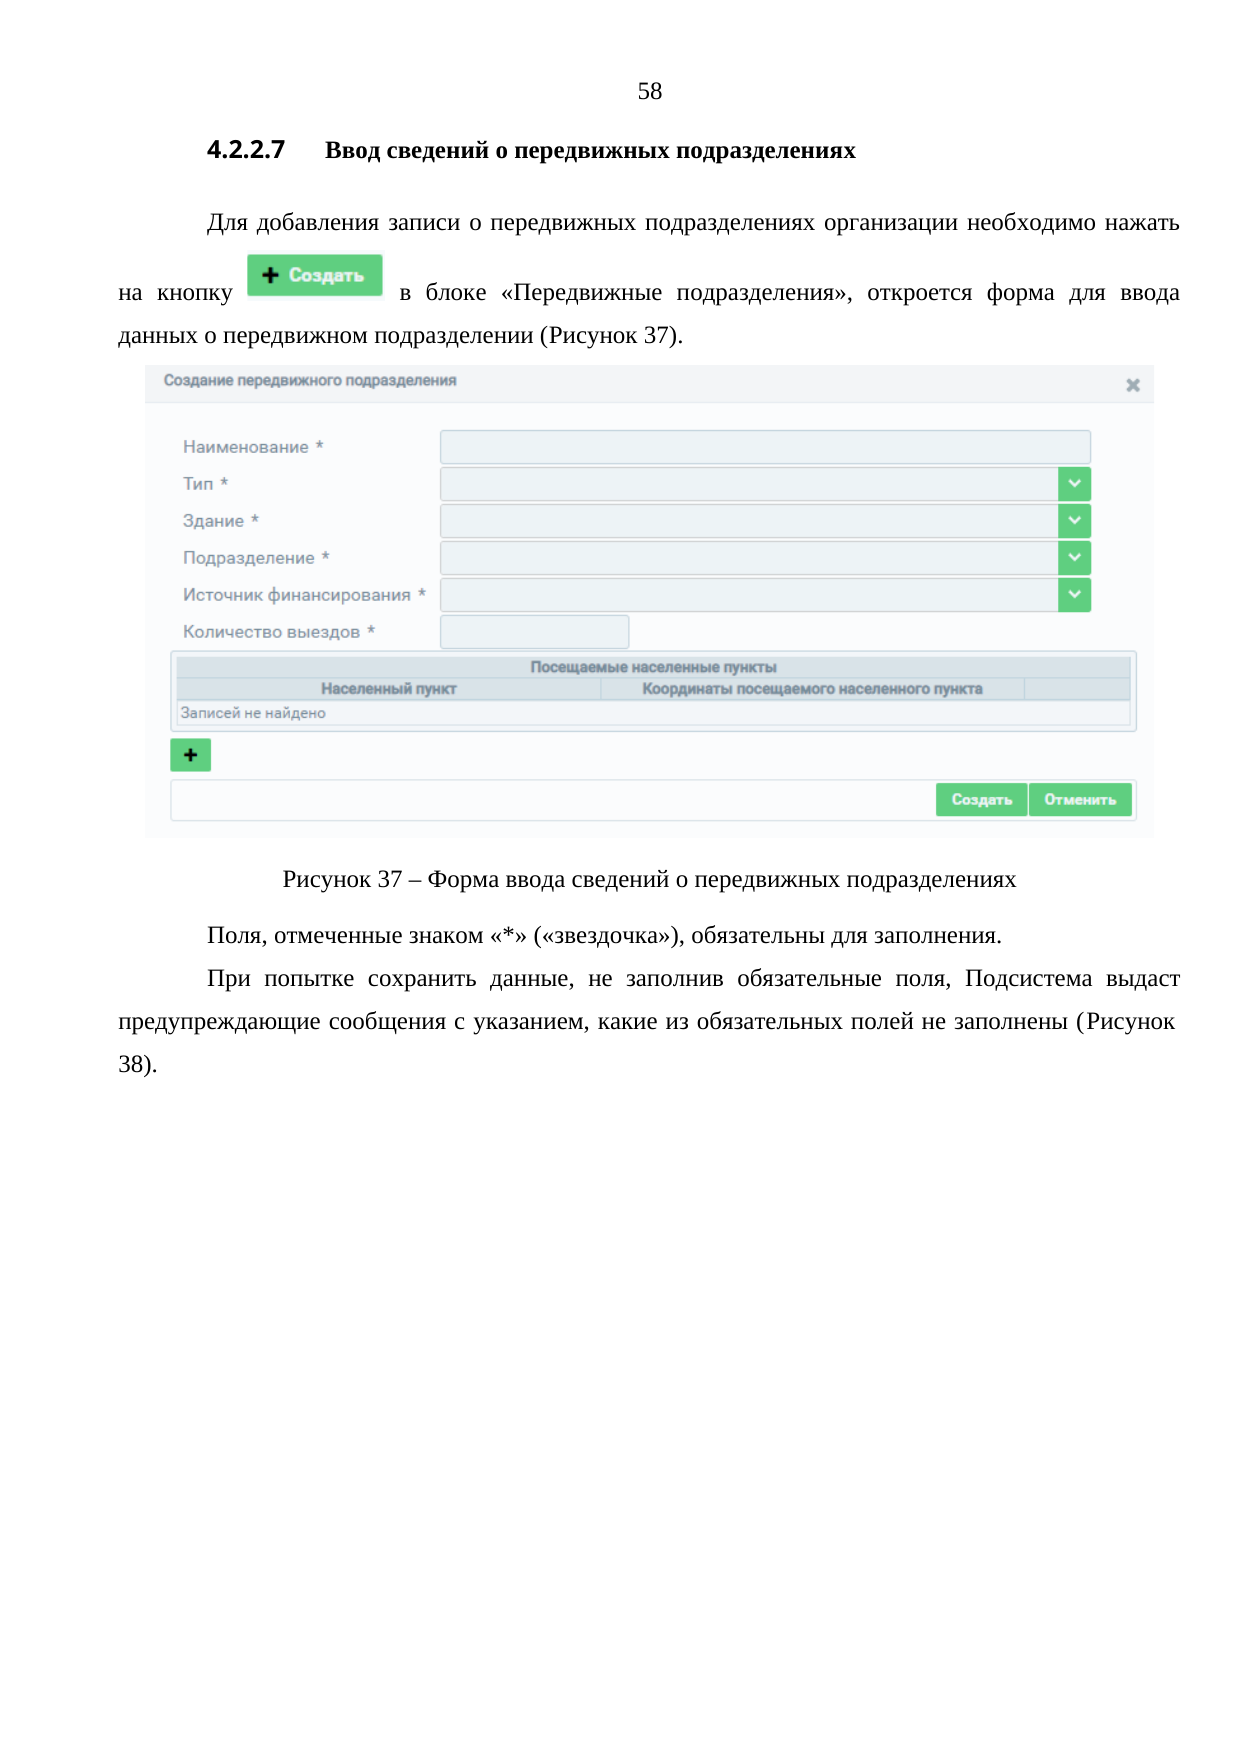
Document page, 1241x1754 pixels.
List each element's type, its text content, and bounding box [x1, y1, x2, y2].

subtitle Ввод сведений о передвижных подразделениях [207, 131, 1181, 166]
text Для добавления записи о передвижных подразделениях организации необходимо нажать на кнопку в блоке «Передвижные подразделения», откроется форма для ввода данных о передвижном подразделении (Рисунок 37). [118, 207, 1181, 349]
title Рисунок 37 – Форма ввода сведений о передвижных подразделениях [118, 864, 1181, 893]
text При попытке сохранить данные, не заполнив обязательные поля, Подсистема выдаст предупреждающие сообщения с указанием, какие из обязательных полей не заполнены (Рисунок 38). [118, 963, 1181, 1078]
picture [145, 365, 1155, 838]
text Поля, отмеченные знаком «*» («звездочка»), обязательны для заполнения. [118, 920, 1181, 948]
picture [247, 250, 385, 301]
